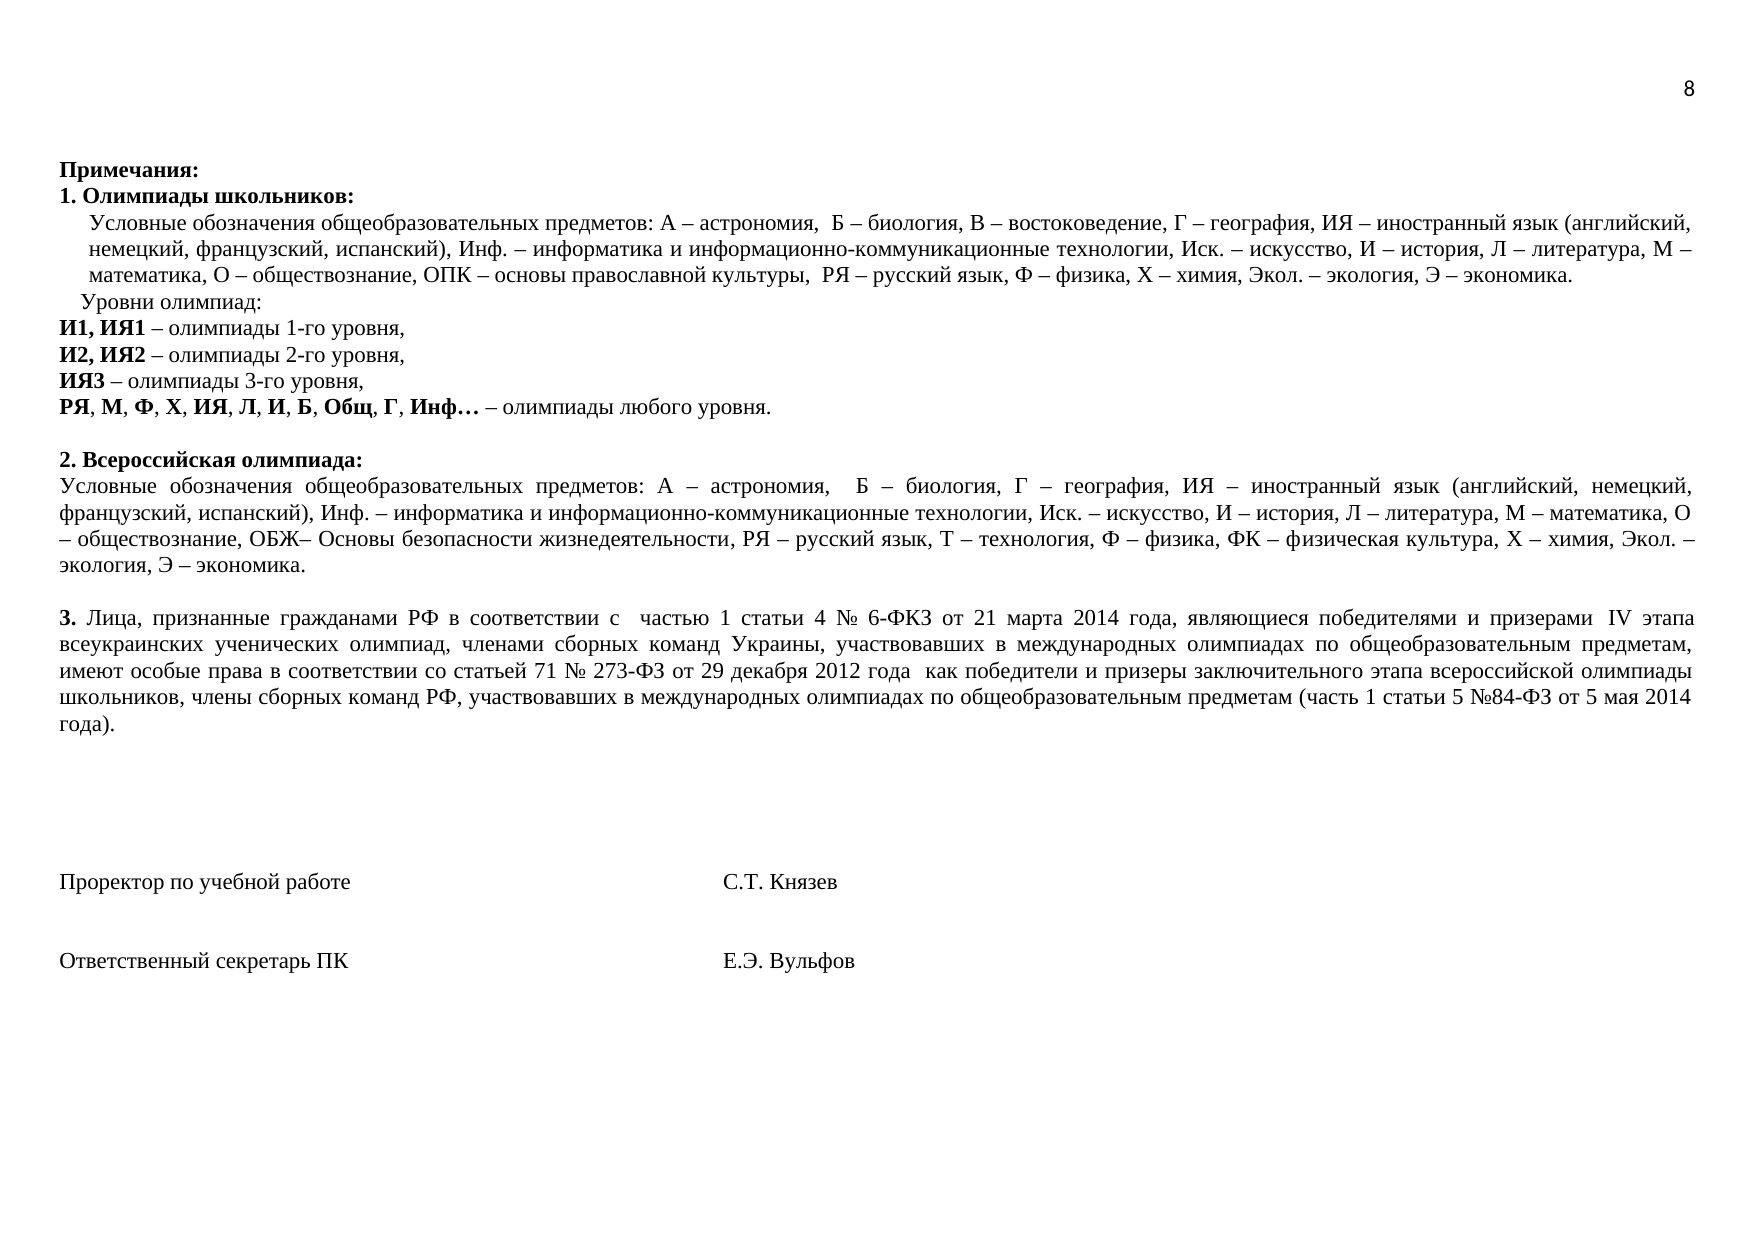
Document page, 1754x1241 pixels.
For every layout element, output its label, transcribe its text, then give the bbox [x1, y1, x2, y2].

text И1, ИЯ1 – олимпиады 1-го уровня, И2, ИЯ2 – олимпиады 2-го уровня, ИЯ3 – олимпиады 3-го уровня, РЯ, М, Ф, Х, ИЯ, Л, И, Б, Общ, Г, Инф… – олимпиады любого уровня. [59, 314, 1695, 420]
text Условные обозначения общеобразовательных предметов: А – астрономия, Б – биология, Г – география, ИЯ – иностранный язык (английский, немецкий, французский, испанский), Инф. – информатика и информационно-коммуникационные технологии, Иск. – искусство, И – история, Л – литература, М – математика, О – обществознание, ОБЖ– Основы безопасности жизнедеятельности, РЯ – русский язык, Т – технология, Ф – физика, ФК – физическая культура, Х – химия, Экол. – экология, Э – экономика. [59, 472, 1695, 578]
text Уровни олимпиад: [59, 288, 1695, 314]
text 3. Лица, признанные гражданами РФ в соответствии с частью 1 статьи 4 № 6-ФКЗ от 21 марта 2014 года, являющиеся победителями и призерами IV этапа всеукраинских ученических олимпиад, членами сборных команд Украины, участвовавших в международных олимпиадах по общеобразовательным предметам, имеют особые права в соответствии со статьей 71 № 273-ФЗ от 29 декабря 2012 года как победители и призеры заключительного этапа всероссийской олимпиады школьников, члены сборных команд РФ, участвовавших в международных олимпиадах по общеобразовательным предметам (часть 1 статьи 5 №84-ФЗ от 5 мая 2014 года). [59, 604, 1695, 736]
subtitle Примечания: [59, 156, 1695, 182]
subtitle Условные обозначения общеобразовательных предметов: А – астрономия, Б – биология, В – востоковедение, Г – география, ИЯ – иностранный язык (английский, немецкий, французский, испанский), Инф. – информатика и информационно-коммуникационные технологии, Иск. – искусство, И – история, Л – литература, М – математика, О – обществознание, ОПК – основы православной культуры, РЯ – русский язык, Ф – физика, Х – химия, Экол. – экология, Э – экономика. [89, 209, 1695, 288]
subtitle 2. Всероссийская олимпиада: [59, 446, 1695, 472]
subtitle 1. Олимпиады школьников: [59, 182, 1695, 209]
text Проректор по учебной работе С.Т. Князев [59, 868, 1695, 894]
text Ответственный секретарь ПК Е.Э. Вульфов [59, 947, 1695, 973]
